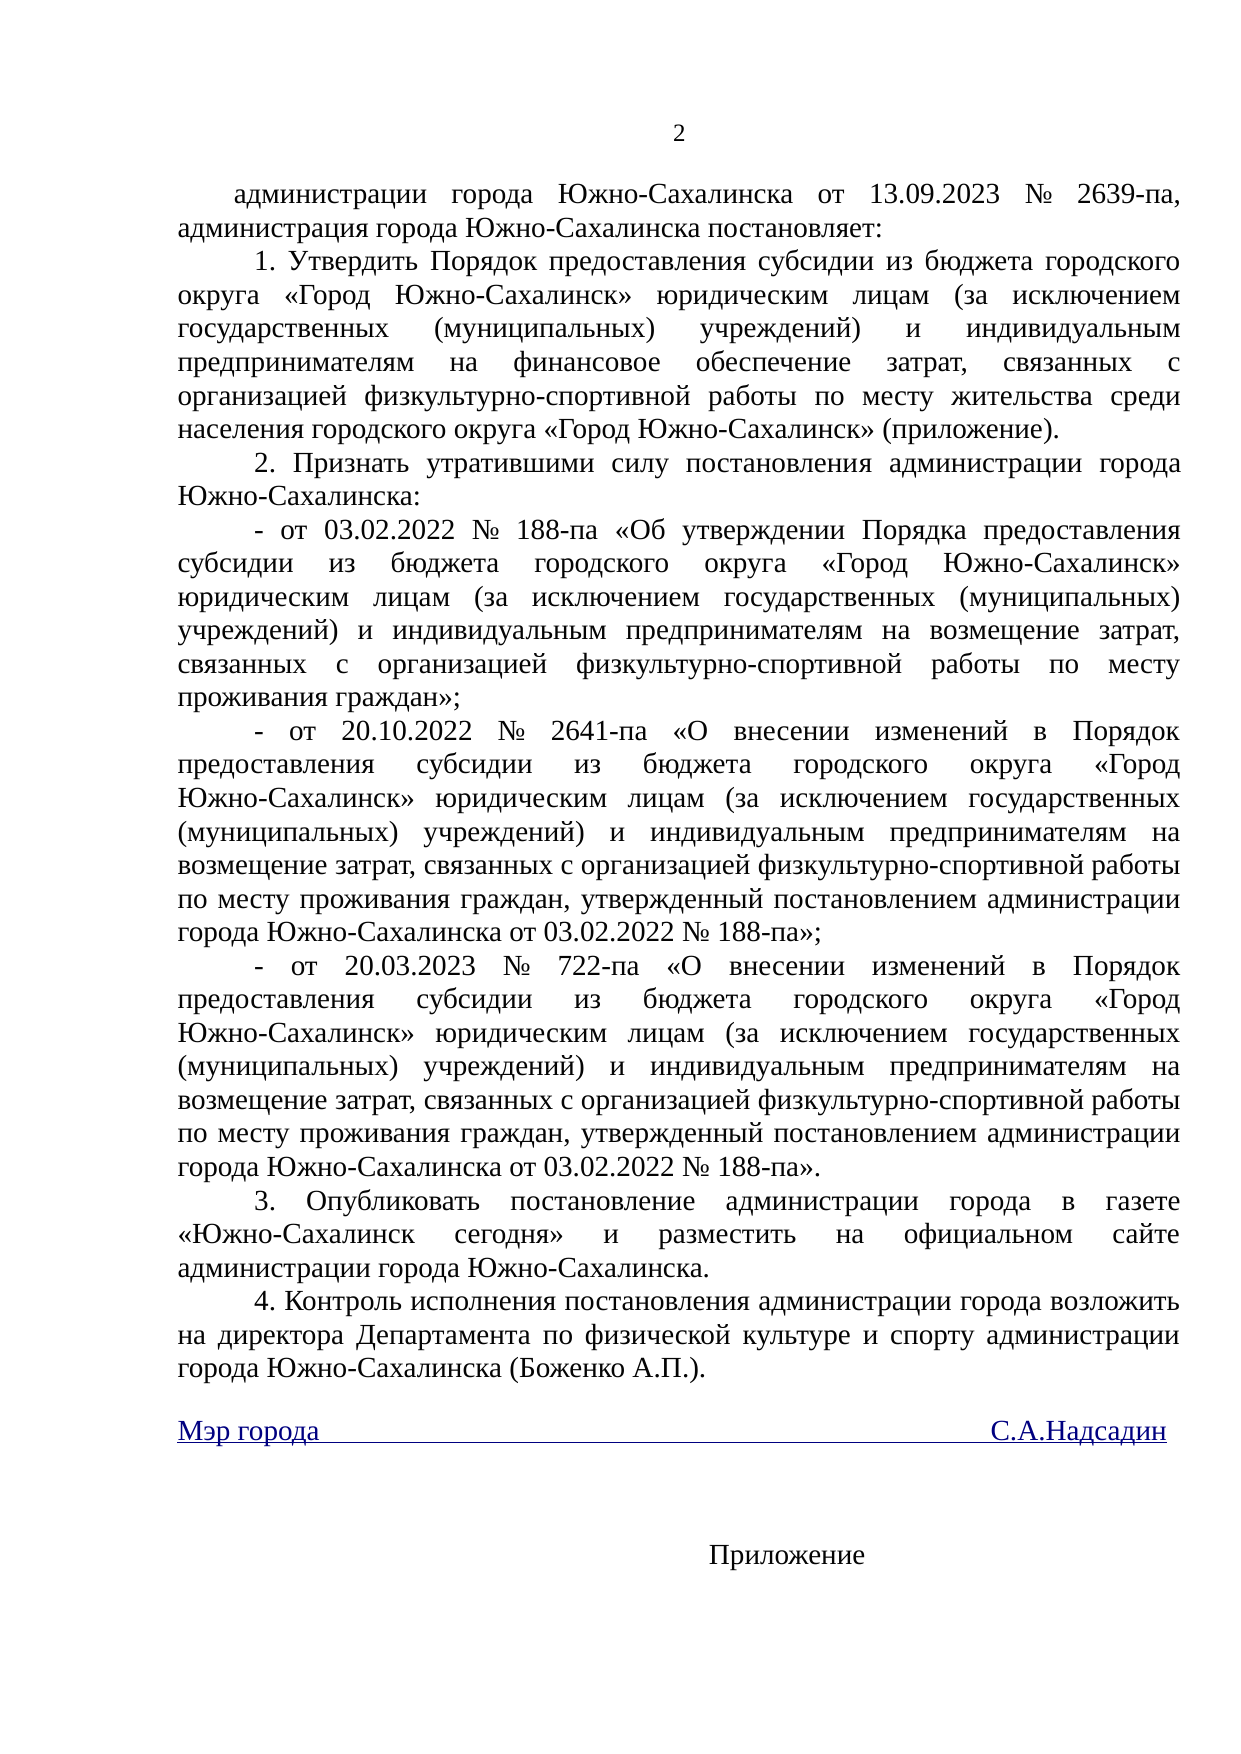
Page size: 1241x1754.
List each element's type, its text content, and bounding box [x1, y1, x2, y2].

text - от 20.03.2023 № 722-па «О внесении изменений в Порядок предоставления субсидии из бюджета городского округа «Город Южно-Сахалинск» юридическим лицам (за исключением государственных (муниципальных) учреждений) и индивидуальным предпринимателям на возмещение затрат, связанных с организацией физкультурно-спортивной работы по месту проживания граждан, утвержденный постановлением администрации города Южно-Сахалинска от 03.02.2022 № 188-па». [177, 948, 1181, 1183]
text Приложение [177, 1537, 1181, 1571]
text - от 03.02.2022 № 188-па «Об утверждении Порядка предоставления субсидии из бюджета городского округа «Город Южно-Сахалинск» юридическим лицам (за исключением государственных (муниципальных) учреждений) и индивидуальным предпринимателям на возмещение затрат, связанных с организацией физкультурно-спортивной работы по месту проживания граждан»; [177, 512, 1181, 713]
text 3. Опубликовать постановление администрации города в газете «Южно-Сахалинск сегодня» и разместить на официальном сайте администрации города Южно-Сахалинска. [177, 1183, 1181, 1283]
text - от 20.10.2022 № 2641-па «О внесении изменений в Порядок предоставления субсидии из бюджета городского округа «Город Южно-Сахалинск» юридическим лицам (за исключением государственных (муниципальных) учреждений) и индивидуальным предпринимателям на возмещение затрат, связанных с организацией физкультурно-спортивной работы по месту проживания граждан, утвержденный постановлением администрации города Южно-Сахалинска от 03.02.2022 № 188-па»; [177, 713, 1181, 948]
text 1. Утвердить Порядок предоставления субсидии из бюджета городского округа «Город Южно-Сахалинск» юридическим лицам (за исключением государственных (муниципальных) учреждений) и индивидуальным предпринимателям на финансовое обеспечение затрат, связанных с организацией физкультурно-спортивной работы по месту жительства среди населения городского округа «Город Южно-Сахалинск» (приложение). [177, 243, 1181, 445]
text Мэр города С.А.Надсадин [177, 1413, 1181, 1446]
text 2. Признать утратившими силу постановления администрации города Южно-Сахалинска: [177, 445, 1181, 512]
text 4. Контроль исполнения постановления администрации города возложить на директора Департамента по физической культуре и спорту администрации города Южно-Сахалинска (Боженко А.П.). [177, 1283, 1181, 1384]
text администрации города Южно-Сахалинска от 13.09.2023 № 2639-па, администрация города Южно-Сахалинска постановляет: [177, 176, 1181, 243]
